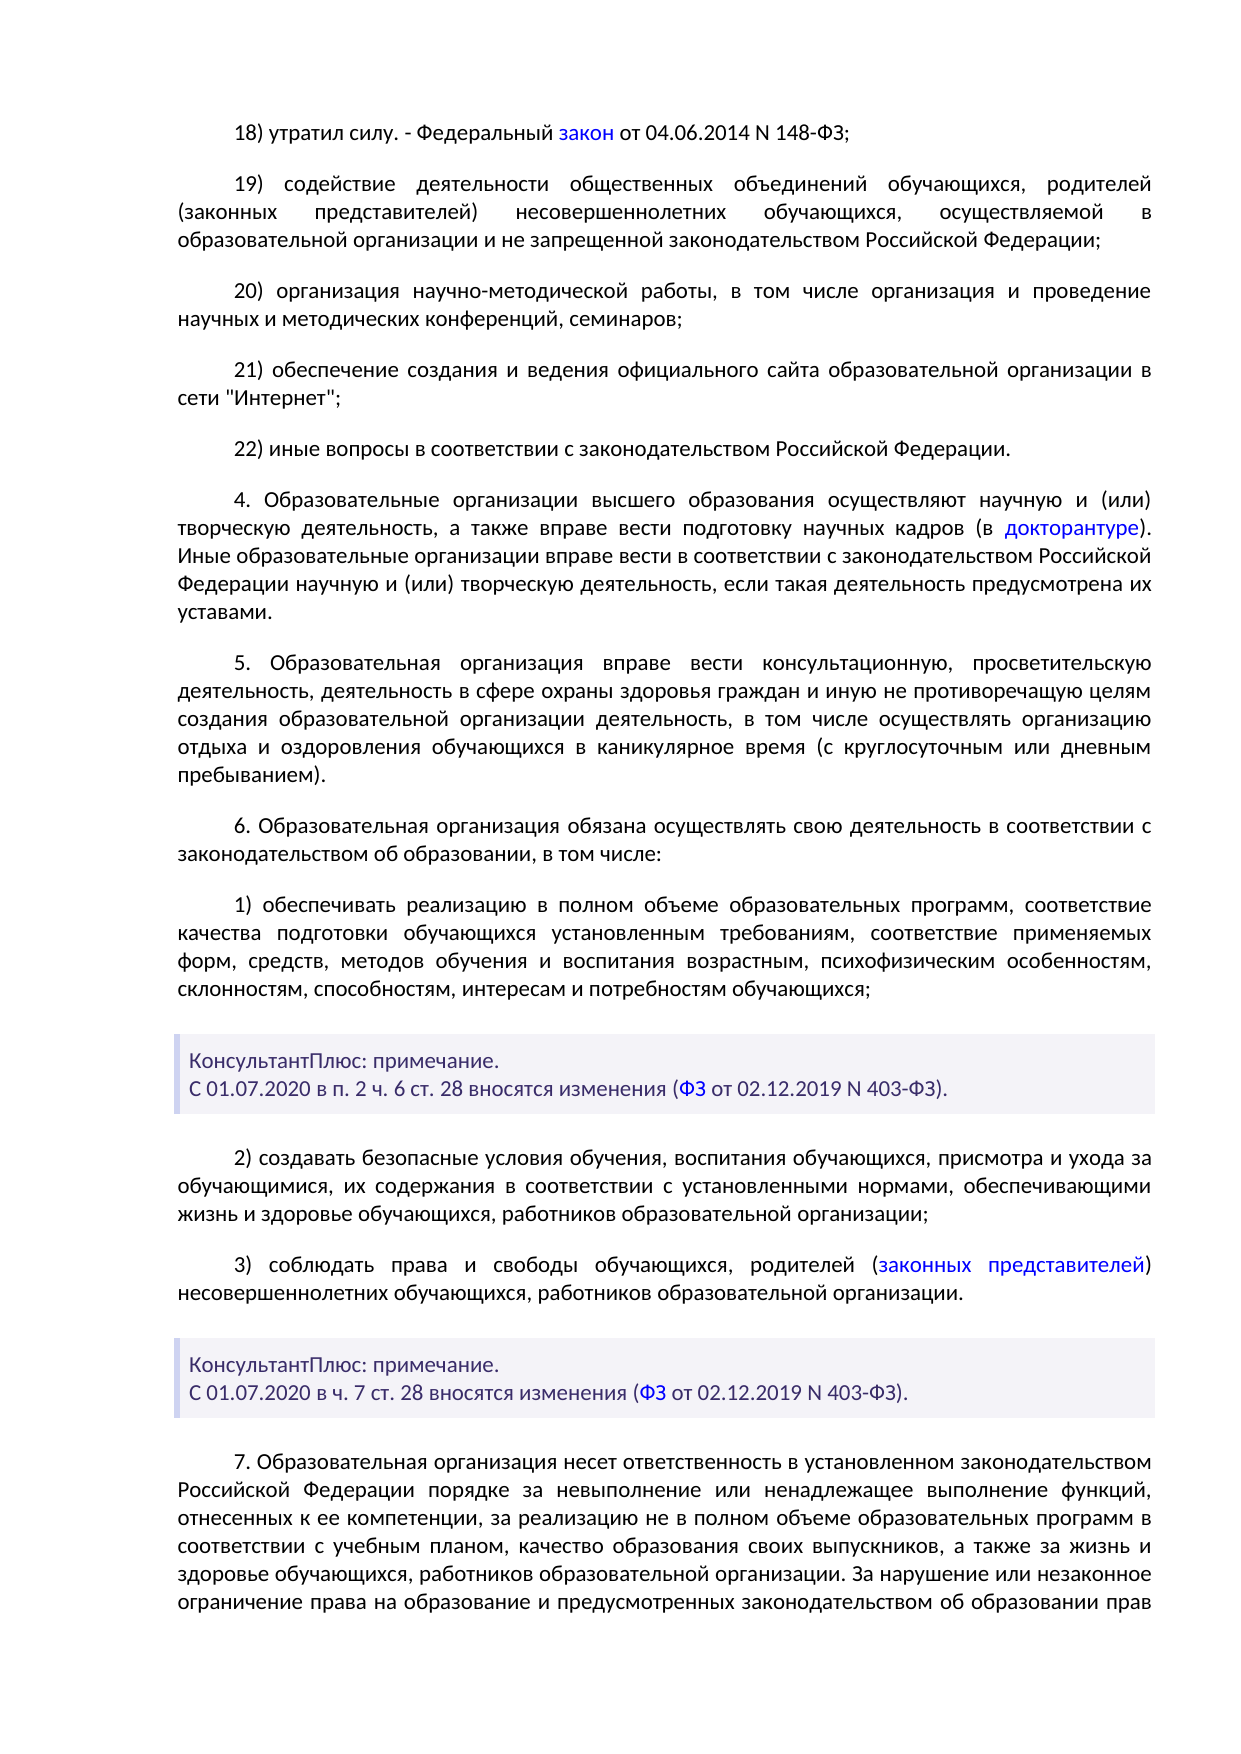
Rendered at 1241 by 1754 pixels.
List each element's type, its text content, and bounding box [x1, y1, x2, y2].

table_header КонсультантПлюс: примечание. С 01.07.2020 в ч. 7 ст. 28 вносятся изменения (ФЗ от 02.12.2019 N 403-ФЗ). [180, 1338, 1149, 1418]
text 5. Образовательная организация вправе вести консультационную, просветительскую деятельность, деятельность в сфере охраны здоровья граждан и иную не противоречащую целям создания образовательной организации деятельность, в том числе осуществлять организацию отдыха и оздоровления обучающихся в каникулярное время (с круглосуточным или дневным пребыванием). [177, 648, 1152, 788]
text 4. Образовательные организации высшего образования осуществляют научную и (или) творческую деятельность, а также вправе вести подготовку научных кадров (в докторантуре). Иные образовательные организации вправе вести в соответствии с законодательством Российской Федерации научную и (или) творческую деятельность, если такая деятельность предусмотрена их уставами. [177, 485, 1152, 625]
text 22) иные вопросы в соответствии с законодательством Российской Федерации. [177, 434, 1152, 462]
table_header КонсультантПлюс: примечание. С 01.07.2020 в п. 2 ч. 6 ст. 28 вносятся изменения (ФЗ от 02.12.2019 N 403-ФЗ). [180, 1034, 1149, 1114]
text 21) обеспечение создания и ведения официального сайта образовательной организации в сети "Интернет"; [177, 355, 1152, 411]
text 20) организация научно-методической работы, в том числе организация и проведение научных и методических конференций, семинаров; [177, 276, 1152, 332]
text 3) соблюдать права и свободы обучающихся, родителей (законных представителей) несовершеннолетних обучающихся, работников образовательной организации. [177, 1250, 1152, 1306]
text 2) создавать безопасные условия обучения, воспитания обучающихся, присмотра и ухода за обучающимися, их содержания в соответствии с установленными нормами, обеспечивающими жизнь и здоровье обучающихся, работников образовательной организации; [177, 1143, 1152, 1227]
text 19) содействие деятельности общественных объединений обучающихся, родителей (законных представителей) несовершеннолетних обучающихся, осуществляемой в образовательной организации и не запрещенной законодательством Российской Федерации; [177, 169, 1152, 253]
text 6. Образовательная организация обязана осуществлять свою деятельность в соответствии с законодательством об образовании, в том числе: [177, 811, 1152, 867]
text 18) утратил силу. - Федеральный закон от 04.06.2014 N 148-ФЗ; [177, 118, 1152, 146]
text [177, 1447, 1152, 1615]
text 1) обеспечивать реализацию в полном объеме образовательных программ, соответствие качества подготовки обучающихся установленным требованиям, соответствие применяемых форм, средств, методов обучения и воспитания возрастным, психофизическим особенностям, склонностям, способностям, интересам и потребностям обучающихся; [177, 890, 1152, 1002]
